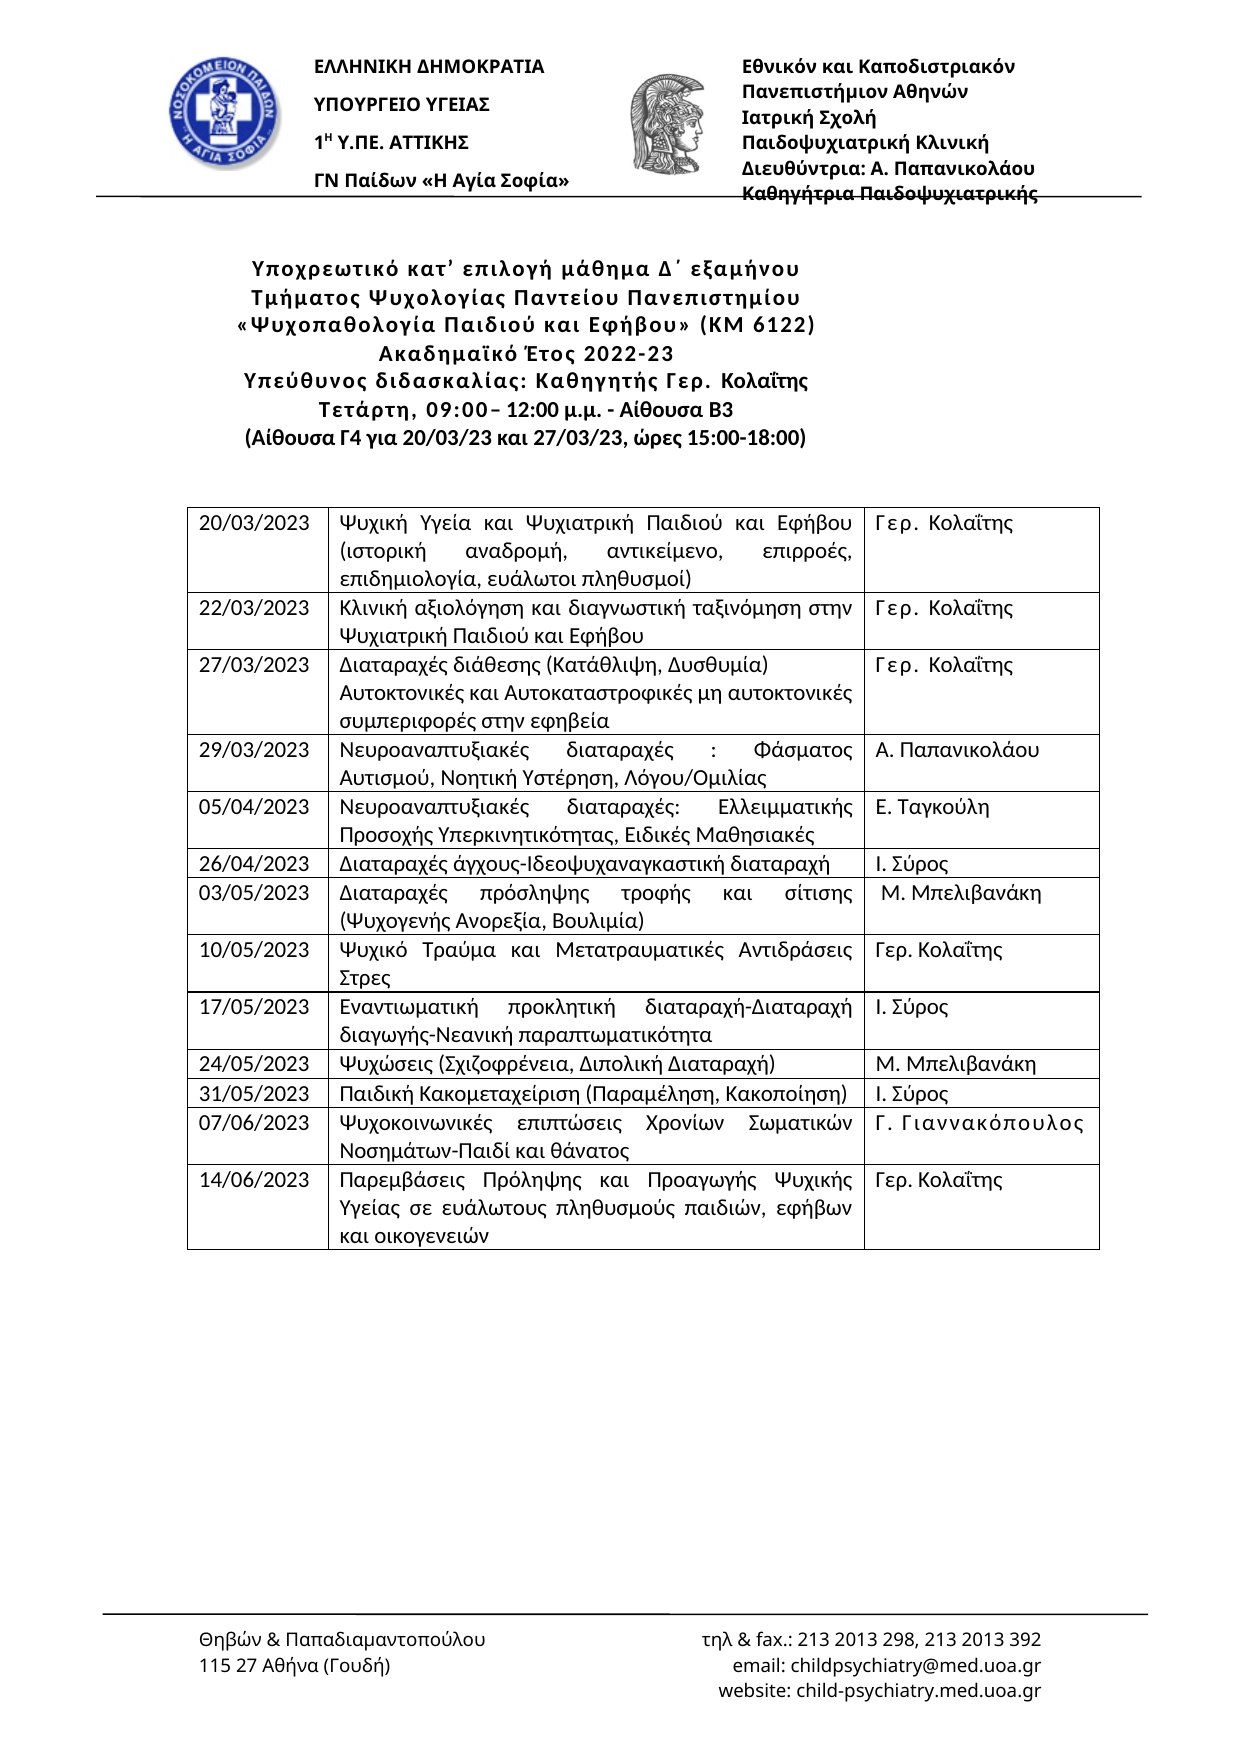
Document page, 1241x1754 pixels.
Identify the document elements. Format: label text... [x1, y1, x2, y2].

table_cell 20/03/2023 [188, 508, 328, 592]
table_cell Διαταραχές πρόσληψης τροφής και σίτισης (Ψυχογενής Ανορεξία, Βουλιμία) [329, 878, 864, 934]
table_cell 05/04/2023 [188, 792, 328, 848]
picture [165, 53, 283, 171]
table_cell Νευροαναπτυξιακές διαταραχές: Ελλειμματικής Προσοχής Υπερκινητικότητας, Ειδικές Μαθησιακές [329, 792, 864, 848]
table_cell Γερ. Κολαΐτης [865, 1165, 1099, 1249]
table_cell 17/05/2023 [188, 993, 328, 1048]
table_cell Ψυχικό Τραύμα και Μετατραυματικές Αντιδράσεις Στρες [329, 935, 864, 991]
table_cell 24/05/2023 [188, 1050, 328, 1078]
table_cell Παρεμβάσεις Πρόληψης και Προαγωγής Ψυχικής Υγείας σε ευάλωτους πληθυσμούς παιδιών, εφήβων και οικογενειών [329, 1165, 864, 1249]
table_cell Ι. Σύρος [865, 993, 1099, 1048]
table_cell 14/06/2023 [188, 1165, 328, 1249]
table_cell Γερ. Κολαΐτης [865, 650, 1099, 734]
table_cell 03/05/2023 [188, 878, 328, 934]
table_cell Α. Παπανικολάου [865, 735, 1099, 791]
table_cell Νευροαναπτυξιακές διαταραχές : Φάσματος Αυτισμού, Νοητική Υστέρηση, Λόγου/Ομιλίας [329, 735, 864, 791]
table_cell Διαταραχές διάθεσης (Κατάθλιψη, Δυσθυμία) Αυτοκτονικές και Αυτοκαταστροφικές μη αυτοκτονικές συμπεριφορές στην εφηβεία [329, 650, 864, 734]
table_cell 31/05/2023 [188, 1079, 328, 1107]
table_cell 26/04/2023 [188, 849, 328, 877]
table_cell Γερ. Κολαΐτης [865, 593, 1099, 649]
table_cell Μ. Μπελιβανάκη [865, 878, 1099, 934]
table_cell Γερ. Κολαΐτης [865, 935, 1099, 991]
table_cell 10/05/2023 [188, 935, 328, 991]
table_cell 22/03/2023 [188, 593, 328, 649]
table_cell Ψυχοκοινωνικές επιπτώσεις Χρονίων Σωματικών Νοσημάτων-Παιδί και θάνατος [329, 1108, 864, 1164]
table_cell Μ. Μπελιβανάκη [865, 1050, 1099, 1078]
table_cell 27/03/2023 [188, 650, 328, 734]
table_cell Ψυχώσεις (Σχιζοφρένεια, Διπολική Διαταραχή) [329, 1050, 864, 1078]
table_cell Ψυχική Υγεία και Ψυχιατρική Παιδιού και Εφήβου (ιστορική αναδρομή, αντικείμενο, επιρροές, επιδημιολογία, ευάλωτοι πληθυσμοί) [329, 508, 864, 592]
picture [605, 53, 732, 195]
table_cell Εναντιωματική προκλητική διαταραχή-Διαταραχή διαγωγής-Νεανική παραπτωματικότητα [329, 993, 864, 1048]
table_cell Γερ. Κολαΐτης [865, 508, 1099, 592]
table_cell 07/06/2023 [188, 1108, 328, 1164]
table_cell Κλινική αξιολόγηση και διαγνωστική ταξινόμηση στην Ψυχιατρική Παιδιού και Εφήβου [329, 593, 864, 649]
table_cell Ε. Ταγκούλη [865, 792, 1099, 848]
table_cell Γ. Γιαννακόπουλος [865, 1108, 1099, 1164]
table_header Υποχρεωτικό κατ’ επιλογή μάθημα Δ΄ εξαμήνου Τμήματος Ψυχολογίας Παντείου Πανεπιστημίου «Ψυχοπαθολογία Παιδιού και Εφήβου» (ΚΜ 6122) Ακαδημαϊκό Έτος 2022-23 Υπεύθυνος διδασκαλίας: Καθηγητής Γερ. Κολαΐτης Τετάρτη, 09:00– 12:00 μ.μ. - Αίθουσα B3 (Αίθουσα Γ4 για 20/03/23 και 27/03/23, ώρες 15:00-18:00) [188, 255, 864, 507]
table_cell 29/03/2023 [188, 735, 328, 791]
table_cell Ι. Σύρος [865, 1079, 1099, 1107]
table_cell Παιδική Κακομεταχείριση (Παραμέληση, Κακοποίηση) [329, 1079, 864, 1107]
table_cell Διαταραχές άγχους-Ιδεοψυχαναγκαστική διαταραχή [329, 849, 864, 877]
table_cell Ι. Σύρος [865, 849, 1099, 877]
